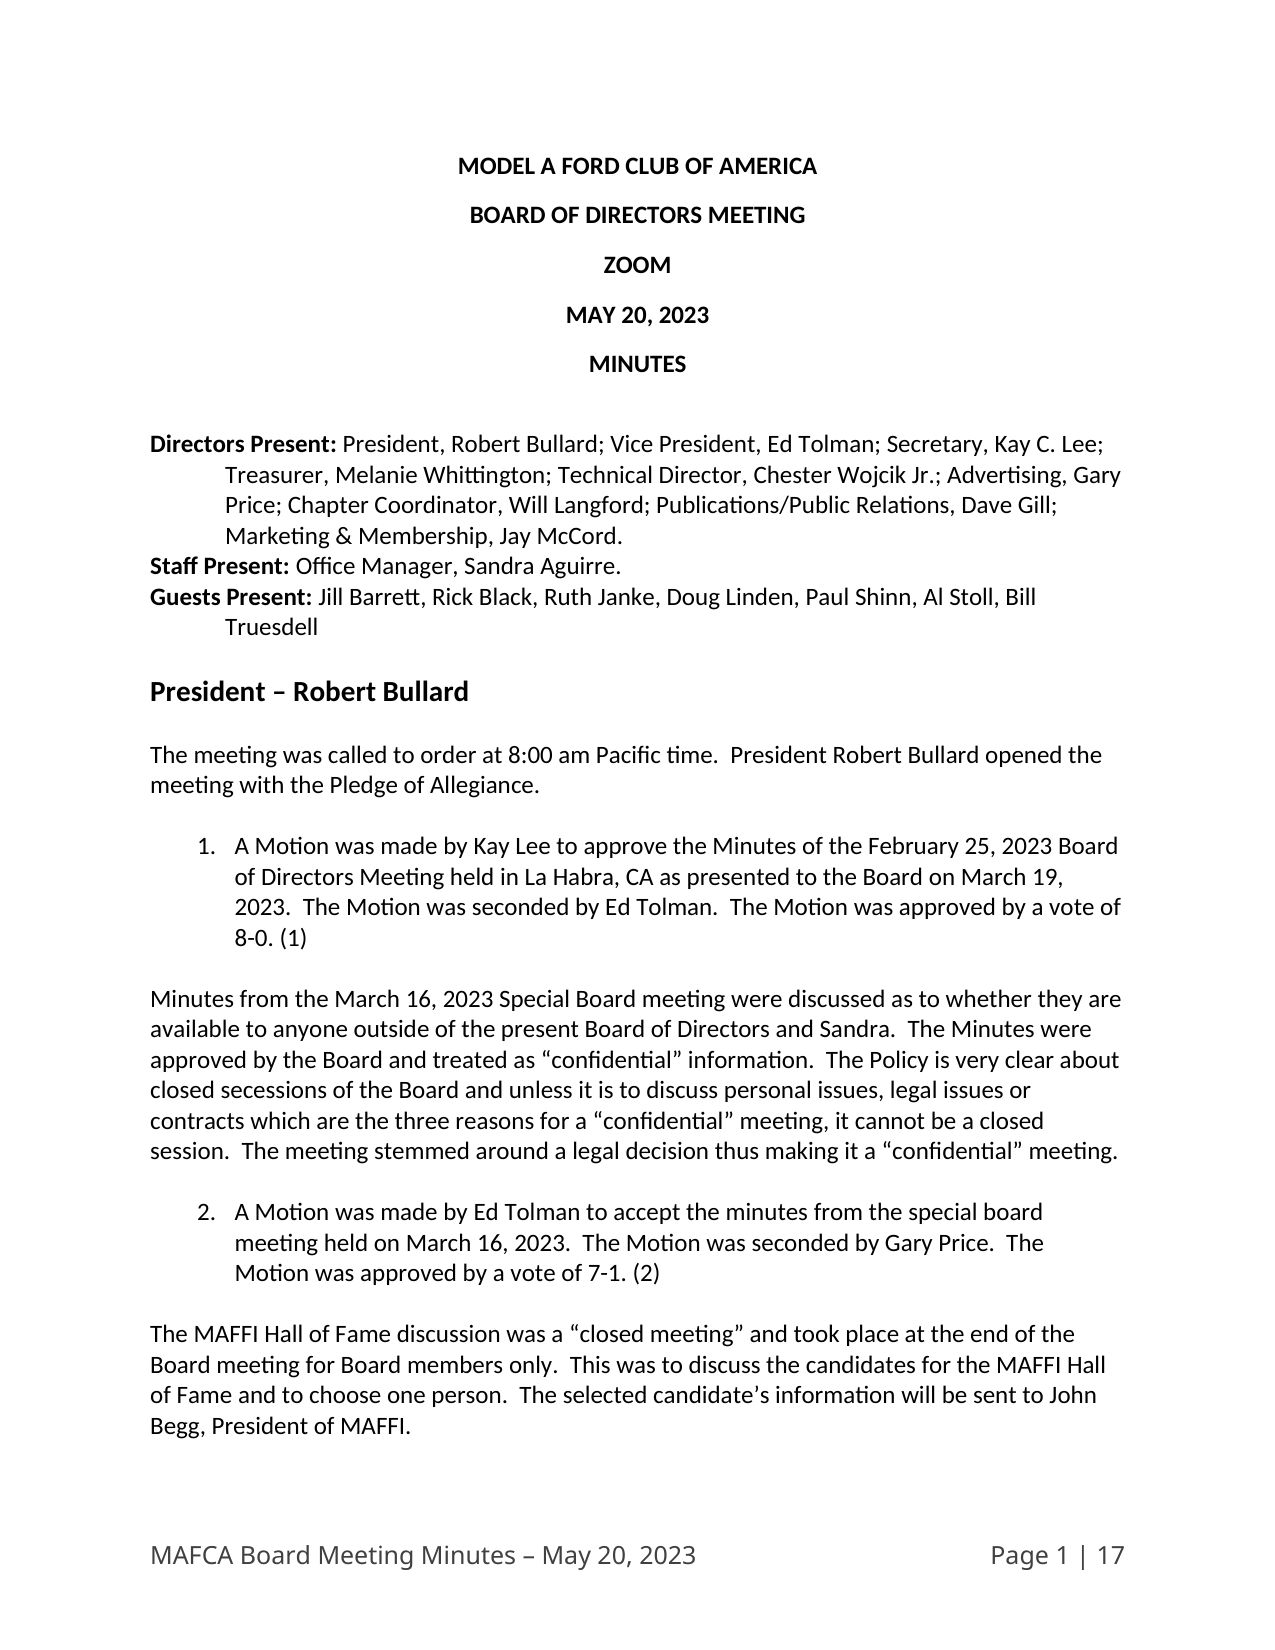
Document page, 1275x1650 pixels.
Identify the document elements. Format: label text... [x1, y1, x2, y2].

text The MAFFI Hall of Fame discussion was a “closed meeting” and took place at the end of the Board meeting for Board members only. This was to discuss the candidates for the MAFFI Hall of Fame and to choose one person. The selected candidate’s information will be sent to John Begg, President of MAFFI. [150, 1319, 1125, 1441]
text MINUTES [150, 348, 1125, 379]
text Minutes from the March 16, 2023 Special Board meeting were discussed as to whether they are available to anyone outside of the present Board of Directors and Sandra. The Minutes were approved by the Board and treated as “confidential” information. The Policy is very clear about closed secessions of the Board and unless it is to discuss personal issues, legal issues or contracts which are the three reasons for a “confidential” meeting, it cannot be a closed session. The meeting stemmed around a legal decision thus making it a “confidential” meeting. [150, 983, 1125, 1166]
list A Motion was made by Ed Tolman to accept the minutes from the special board meeting held on March 16, 2023. The Motion was seconded by Gary Price. The Motion was approved by a vote of 7-1. (2) [197, 1197, 1125, 1288]
text Directors Present: President, Robert Bullard; Vice President, Ed Tolman; Secretary, Kay C. Lee; Treasurer, Melanie Whittington; Technical Director, Chester Wojcik Jr.; Advertising, Gary Price; Chapter Coordinator, Will Langford; Publications/Public Relations, Dave Gill; Marketing & Membership, Jay McCord. [150, 428, 1125, 551]
text Guests Present: Jill Barrett, Rick Black, Ruth Janke, Doug Linden, Paul Shinn, Al Stoll, Bill Truesdell [150, 581, 1125, 642]
text BOARD OF DIRECTORS MEETING [150, 199, 1125, 230]
text Staff Present: Office Manager, Sandra Aguirre. [150, 551, 1125, 581]
text MAY 20, 2023 [150, 299, 1125, 329]
list A Motion was made by Kay Lee to approve the Minutes of the February 25, 2023 Board of Directors Meeting held in La Habra, CA as presented to the Board on March 19, 2023. The Motion was seconded by Ed Tolman. The Motion was approved by a vote of 8-0. (1) [197, 830, 1125, 952]
text President – Robert Bullard [150, 673, 1125, 708]
text MODEL A FORD CLUB OF AMERICA [150, 150, 1125, 181]
text The meeting was called to order at 8:00 am Pacific time. President Robert Bullard opened the meeting with the Pledge of Allegiance. [150, 739, 1125, 800]
text ZOOM [150, 249, 1125, 280]
